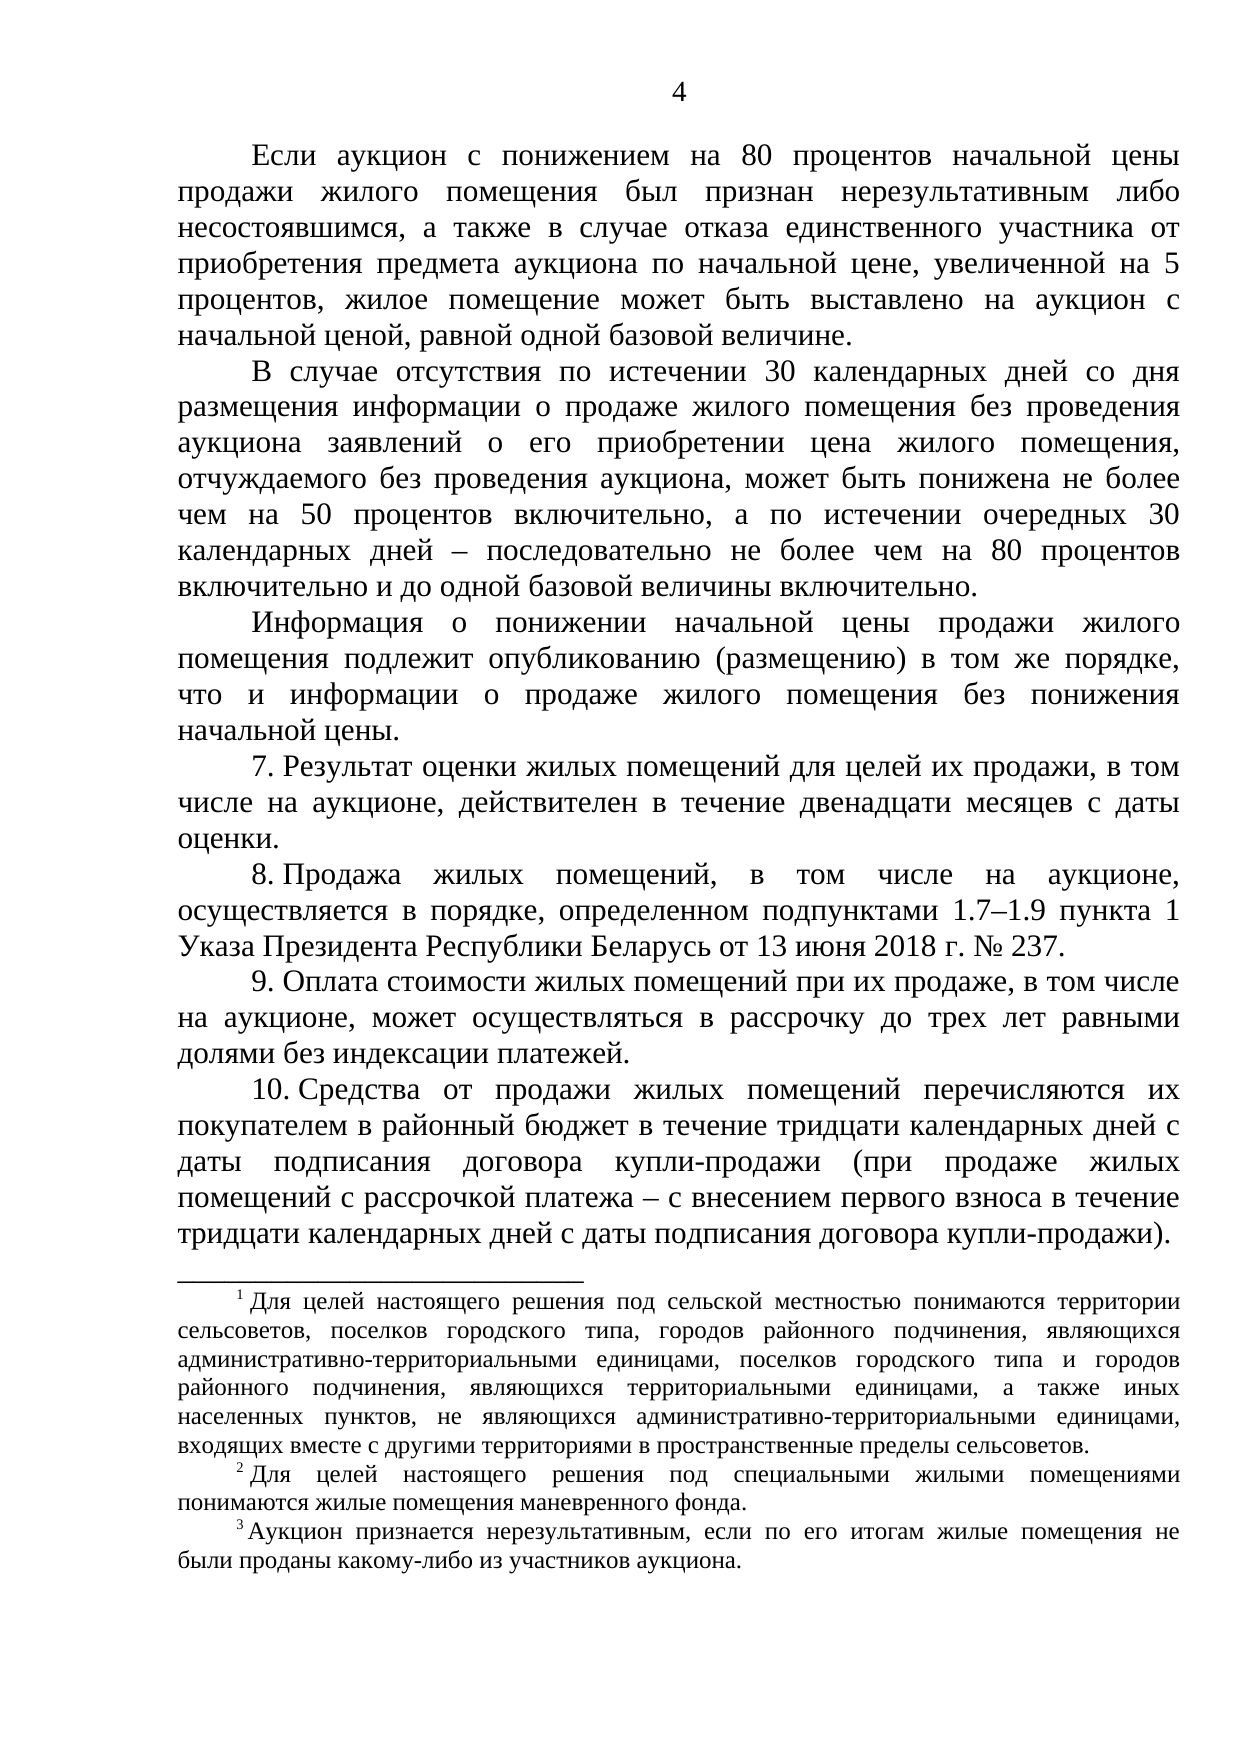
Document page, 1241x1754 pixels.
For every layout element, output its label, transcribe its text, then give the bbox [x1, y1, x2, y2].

text В случае отсутствия по истечении 30 календарных дней со дня размещения информации о продаже жилого помещения без проведения аукциона заявлений о его приобретении цена жилого помещения, отчуждаемого без проведения аукциона, может быть понижена не более чем на 50 процентов включительно, а по истечении очередных 30 календарных дней – последовательно не более чем на 80 процентов включительно и до одной базовой величины включительно. [177, 352, 1181, 603]
text 8. Продажа жилых помещений, в том числе на аукционе, осуществляется в порядке, определенном подпунктами 1.7–1.9 пункта 1 Указа Президента Республики Беларусь от 13 июня 2018 г. № 237. [177, 855, 1181, 963]
text 9. Оплата стоимости жилых помещений при их продаже, в том числе на аукционе, может осуществляться в рассрочку до трех лет равными долями без индексации платежей. [177, 963, 1181, 1071]
text 1 Для целей настоящего решения под сельской местностью понимаются территории сельсоветов, поселков городского типа, городов районного подчинения, являющихся административно-территориальными единицами, поселков городского типа и городов районного подчинения, являющихся территориальными единицами, а также иных населенных пунктов, не являющихся административно-территориальными единицами, входящих вместе с другими территориями в пространственные пределы сельсоветов. [177, 1286, 1181, 1459]
text __________________________ [177, 1250, 1181, 1286]
text 3 Аукцион признается нерезультативным, если по его итогам жилые помещения не были проданы какому-либо из участников аукциона. [177, 1516, 1181, 1574]
text 10. Средства от продажи жилых помещений перечисляются их покупателем в районный бюджет в течение тридцати календарных дней с даты подписания договора купли-продажи (при продаже жилых помещений с рассрочкой платежа – с внесением первого взноса в течение тридцати календарных дней с даты подписания договора купли-продажи). [177, 1071, 1181, 1250]
text Если аукцион с понижением на 80 процентов начальной цены продажи жилого помещения был признан нерезультативным либо несостоявшимся, а также в случае отказа единственного участника от приобретения предмета аукциона по начальной цене, увеличенной на 5 процентов, жилое помещение может быть выставлено на аукцион с начальной ценой, равной одной базовой величине. [177, 136, 1181, 352]
text 2 Для целей настоящего решения под специальными жилыми помещениями понимаются жилые помещения маневренного фонда. [177, 1459, 1181, 1516]
text Информация о понижении начальной цены продажи жилого помещения подлежит опубликованию (размещению) в том же порядке, что и информации о продаже жилого помещения без понижения начальной цены. [177, 603, 1181, 747]
text 7. Результат оценки жилых помещений для целей их продажи, в том числе на аукционе, действителен в течение двенадцати месяцев с даты оценки. [177, 747, 1181, 855]
